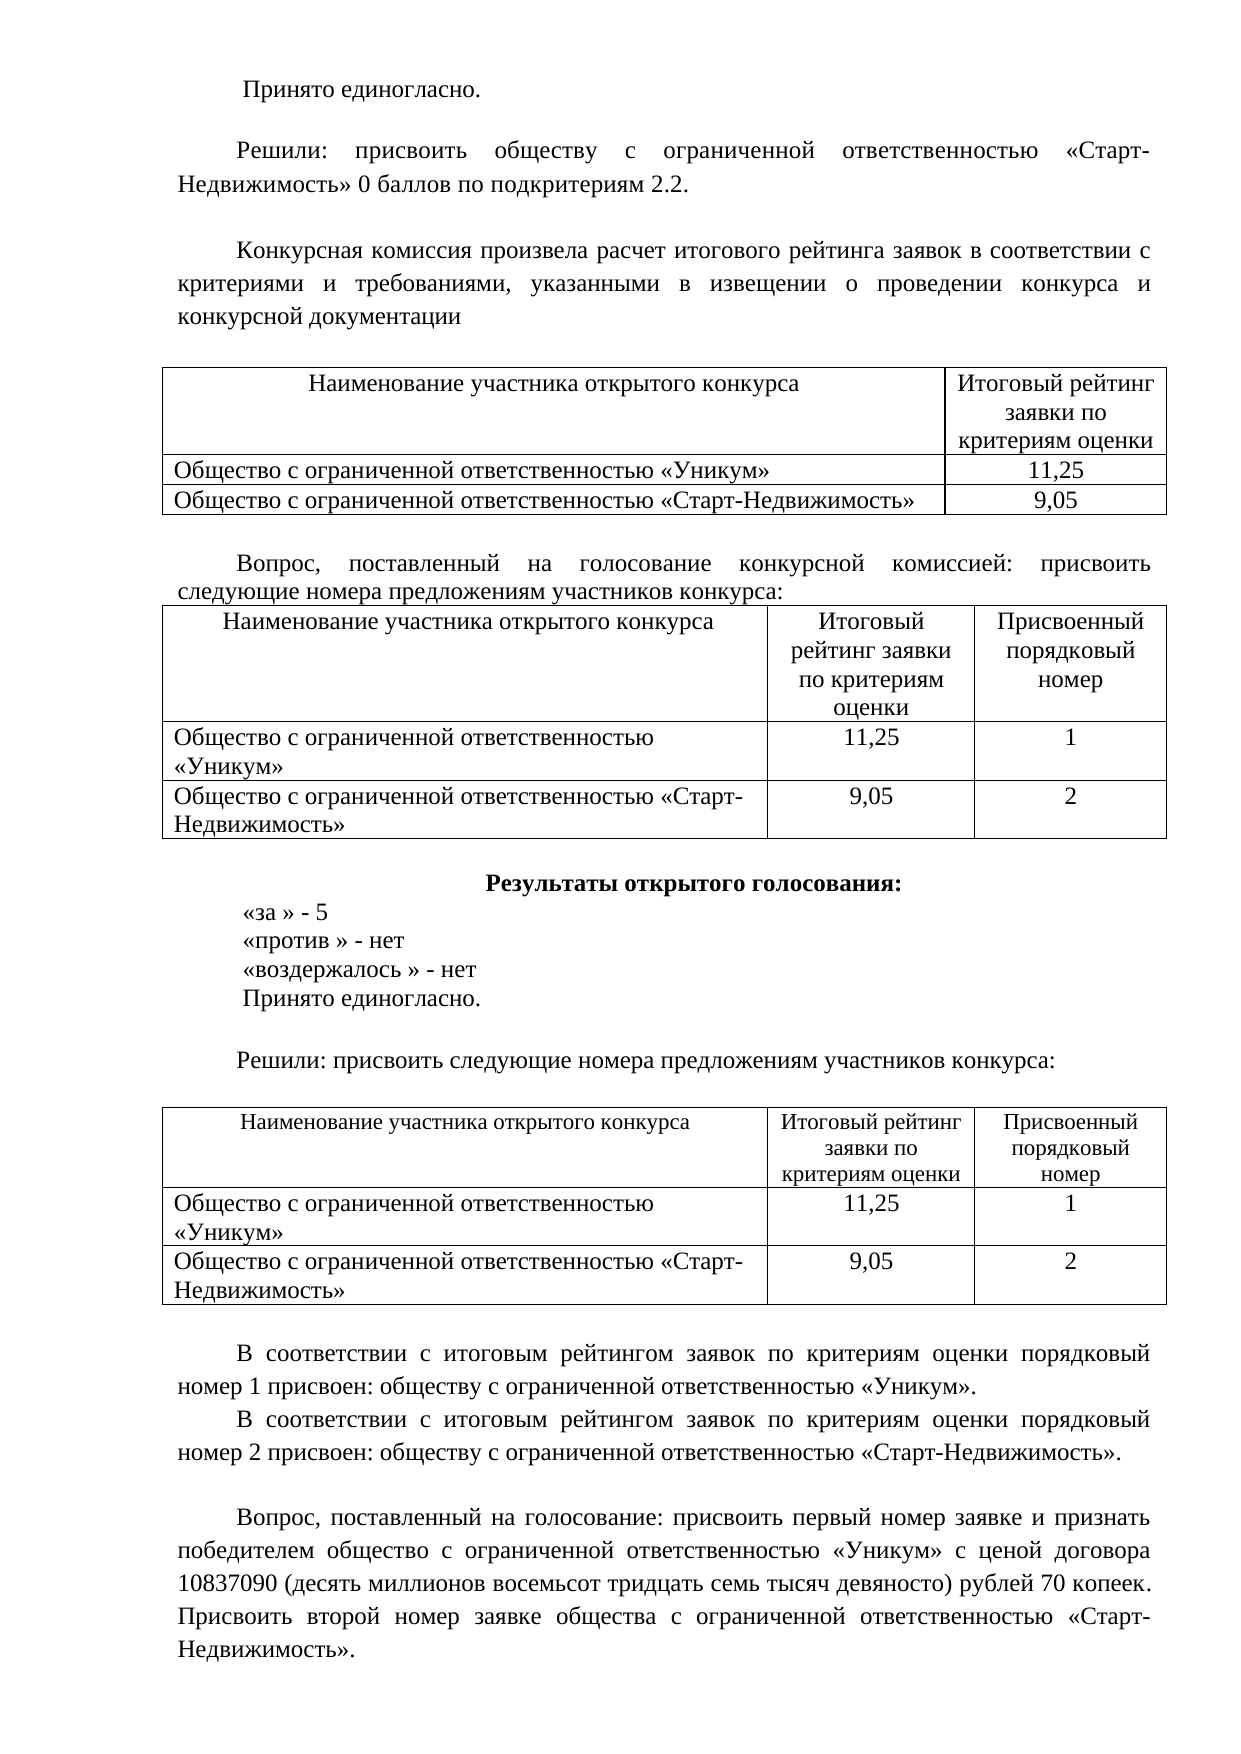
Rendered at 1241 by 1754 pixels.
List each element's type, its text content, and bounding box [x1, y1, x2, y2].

table_cell 11,25 [946, 455, 1166, 484]
text «воздержалось » - нет [236, 954, 1152, 983]
table_cell 1 [975, 1188, 1166, 1245]
text «за » - 5 [236, 897, 1152, 926]
table_header Присвоенный порядковый номер [975, 606, 1166, 721]
text В соответствии с итоговым рейтингом заявок по критериям оценки порядковый номер 1 присвоен: обществу с ограниченной ответственностью «Уникум». [177, 1338, 1152, 1400]
table_header Наименование участника открытого конкурса [163, 606, 767, 721]
table_cell Общество с ограниченной ответственностью «Уникум» [163, 1188, 767, 1245]
table_cell Общество с ограниченной ответственностью «Старт-Недвижимость» [163, 485, 944, 514]
text Принято единогласно. [236, 74, 1152, 103]
text Решили: присвоить обществу с ограниченной ответственностью «Старт-Недвижимость» 0 баллов по подкритериям 2.2. [177, 136, 1152, 197]
table_header Итоговый рейтинг заявки по критериям оценки [946, 368, 1166, 454]
text Принято единогласно. [236, 983, 1152, 1012]
text «против » - нет [236, 926, 1152, 954]
table_cell 2 [975, 781, 1166, 838]
text Конкурсная комиссия произвела расчет итогового рейтинга заявок в соответствии с критериями и требованиями, указанными в извещении о проведении конкурса и конкурсной документации [177, 235, 1152, 329]
list Результаты открытого голосования: [236, 868, 1152, 897]
table_header Наименование участника открытого конкурса [163, 1108, 767, 1187]
text В соответствии с итоговым рейтингом заявок по критериям оценки порядковый номер 2 присвоен: обществу с ограниченной ответственностью «Старт-Недвижимость». [177, 1404, 1152, 1466]
table_cell 9,05 [768, 1246, 974, 1304]
table_header Присвоенный порядковый номер [975, 1108, 1166, 1187]
table_header Наименование участника открытого конкурса [163, 368, 944, 454]
table_cell 1 [975, 722, 1166, 780]
table_cell Общество с ограниченной ответственностью «Старт-Недвижимость» [163, 1246, 767, 1304]
table_cell 11,25 [768, 722, 974, 780]
table_cell 9,05 [768, 781, 974, 838]
table_cell Общество с ограниченной ответственностью «Уникум» [163, 455, 944, 484]
text Решили: присвоить следующие номера предложениям участников конкурса: [177, 1045, 1152, 1074]
table_cell 9,05 [946, 485, 1166, 514]
text Вопрос, поставленный на голосование: присвоить первый номер заявке и признать победителем общество с ограниченной ответственностью «Уникум» с ценой договора 10837090 (десять миллионов восемьсот тридцать семь тысяч девяносто) рублей 70 копеек. Присвоить второй номер заявке общества с ограниченной ответственностью «Старт-Недвижимость». [177, 1502, 1152, 1663]
table_cell Общество с ограниченной ответственностью «Уникум» [163, 722, 767, 780]
table_cell 2 [975, 1246, 1166, 1304]
text Вопрос, поставленный на голосование конкурсной комиссией: присвоить следующие номера предложениям участников конкурса: [177, 548, 1152, 605]
table_cell 11,25 [768, 1188, 974, 1245]
table_cell Общество с ограниченной ответственностью «Старт-Недвижимость» [163, 781, 767, 838]
table_header Итоговый рейтинг заявки по критериям оценки [768, 606, 974, 721]
table_header Итоговый рейтинг заявки по критериям оценки [768, 1108, 974, 1187]
